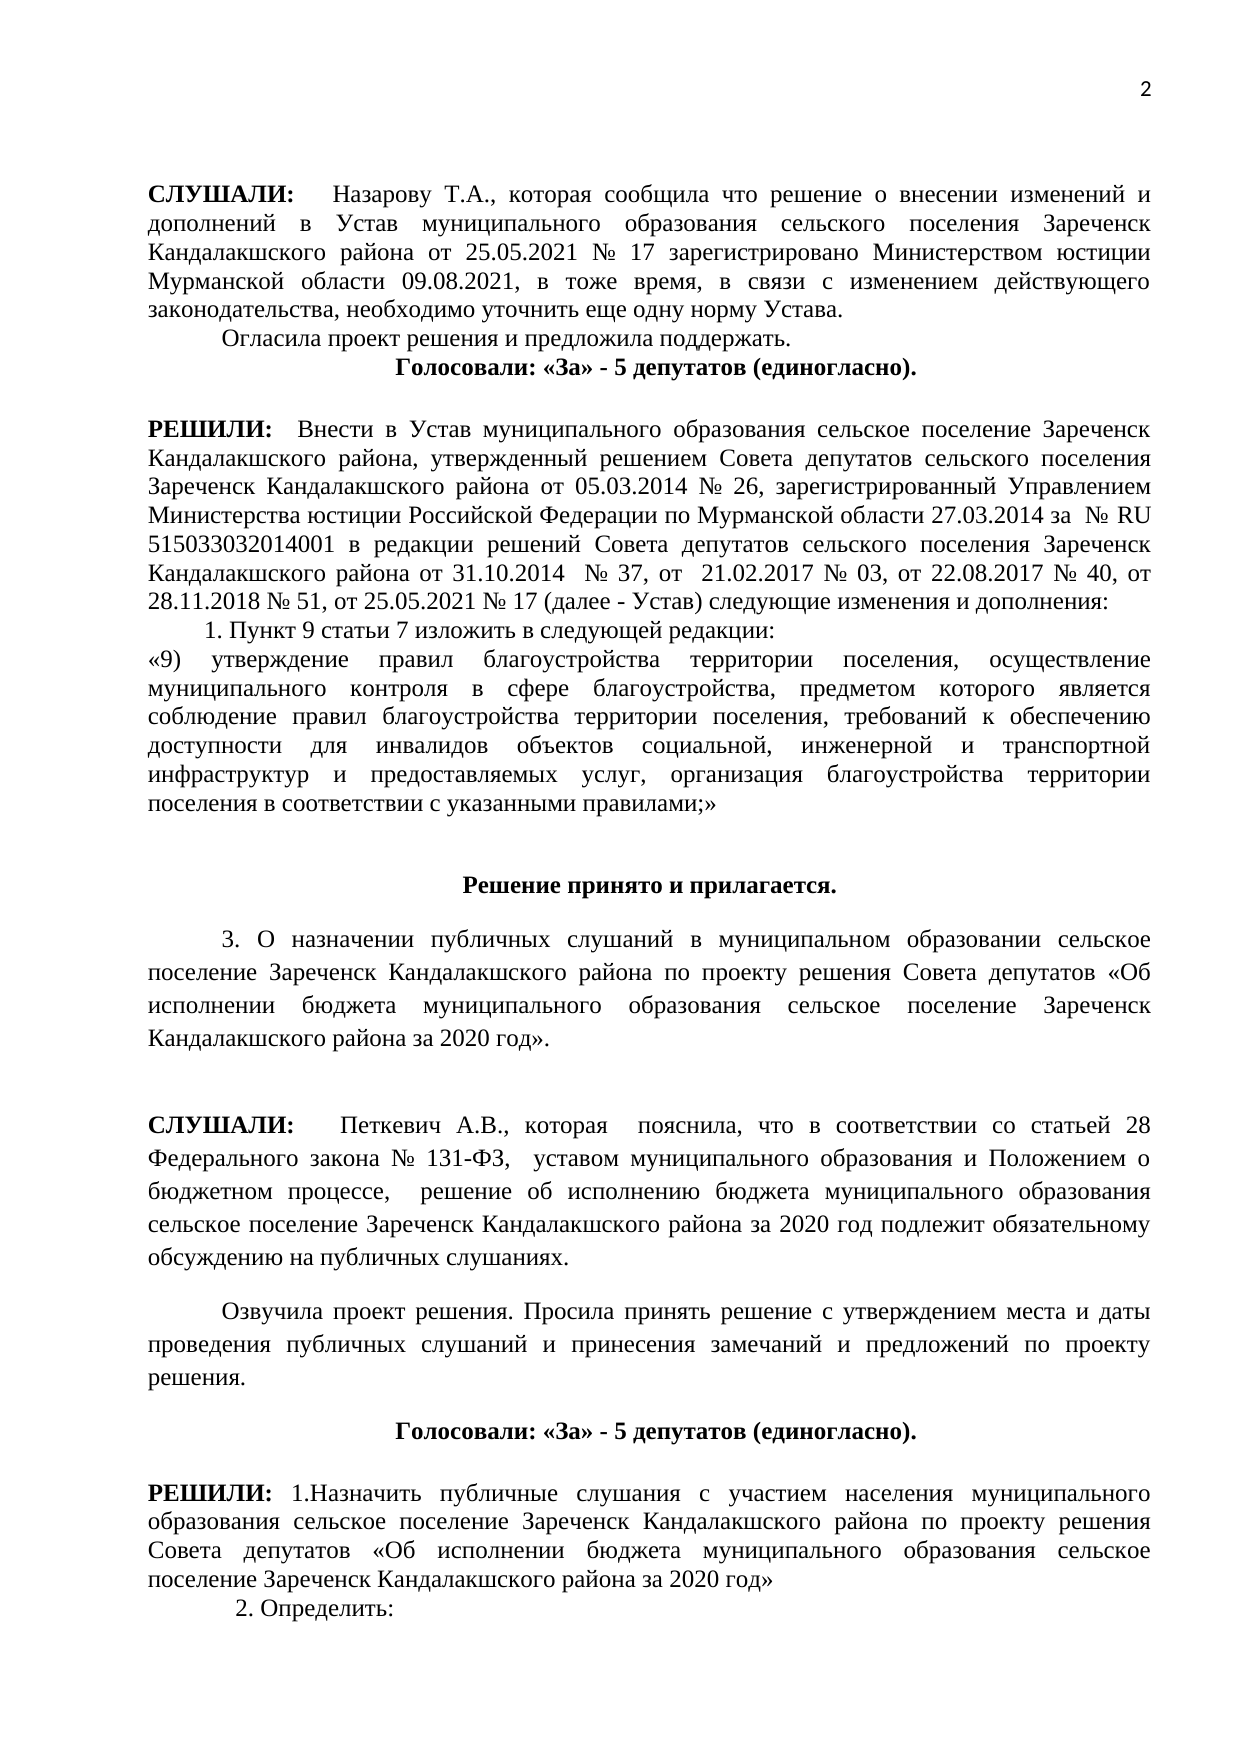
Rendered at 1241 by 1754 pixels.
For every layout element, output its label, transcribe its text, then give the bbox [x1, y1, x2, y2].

text Решение принято и прилагается. [148, 870, 1152, 899]
text Голосовали: «За» - 5 депутатов (единогласно). [148, 352, 1152, 381]
text «9) утверждение правил благоустройства территории поселения, осуществление муниципального контроля в сфере благоустройства, предметом которого является соблюдение правил благоустройства территории поселения, требований к обеспечению доступности для инвалидов объектов социальной, инженерной и транспортной инфраструктур и предоставляемых услуг, организация благоустройства территории поселения в соответствии с указанными правилами;» [148, 644, 1152, 816]
text СЛУШАЛИ: Петкевич А.В., которая пояснила, что в соответствии со статьей 28 Федерального закона № 131-ФЗ, уставом муниципального образования и Положением о бюджетном процессе, решение об исполнению бюджета муниципального образования сельское поселение Зареченск Кандалакшского района за 2020 год подлежит обязательному обсуждению на публичных слушаниях. [148, 1110, 1152, 1271]
list 3. О назначении публичных слушаний в муниципальном образовании сельское поселение Зареченск Кандалакшского района по проекту решения Совета депутатов «Об исполнении бюджета муниципального образования сельское поселение Зареченск Кандалакшского района за 2020 год». [148, 924, 1152, 1052]
text СЛУШАЛИ: Назарову Т.А., которая сообщила что решение о внесении изменений и дополнений в Устав муниципального образования сельского поселения Зареченск Кандалакшского района от 25.05.2021 № 17 зарегистрировано Министерством юстиции Мурманской области 09.08.2021, в тоже время, в связи с изменением действующего законодательства, необходимо уточнить еще одну норму Устава. [148, 179, 1152, 323]
text 1. Пункт 9 статьи 7 изложить в следующей редакции: [148, 615, 1152, 644]
text РЕШИЛИ: 1.Назначить публичные слушания с участием населения муниципального образования сельское поселение Зареченск Кандалакшского района по проекту решения Совета депутатов «Об исполнении бюджета муниципального образования сельское поселение Зареченск Кандалакшского района за 2020 год» [148, 1478, 1152, 1593]
text Огласила проект решения и предложила поддержать. [148, 323, 1152, 352]
text Голосовали: «За» - 5 депутатов (единогласно). [148, 1416, 1152, 1444]
text РЕШИЛИ: Внести в Устав муниципального образования сельское поселение Зареченск Кандалакшского района, утвержденный решением Совета депутатов сельского поселения Зареченск Кандалакшского района от 05.03.2014 № 26, зарегистрированный Управлением Министерства юстиции Российской Федерации по Мурманской области 27.03.2014 за № RU 515033032014001 в редакции решений Совета депутатов сельского поселения Зареченск Кандалакшского района от 31.10.2014 № 37, от 21.02.2017 № 03, от 22.08.2017 № 40, от 28.11.2018 № 51, от 25.05.2021 № 17 (далее - Устав) следующие изменения и дополнения: [148, 414, 1152, 615]
text Озвучила проект решения. Просила принять решение с утверждением места и даты проведения публичных слушаний и принесения замечаний и предложений по проекту решения. [148, 1296, 1152, 1391]
text 2. Определить: [148, 1593, 1152, 1621]
